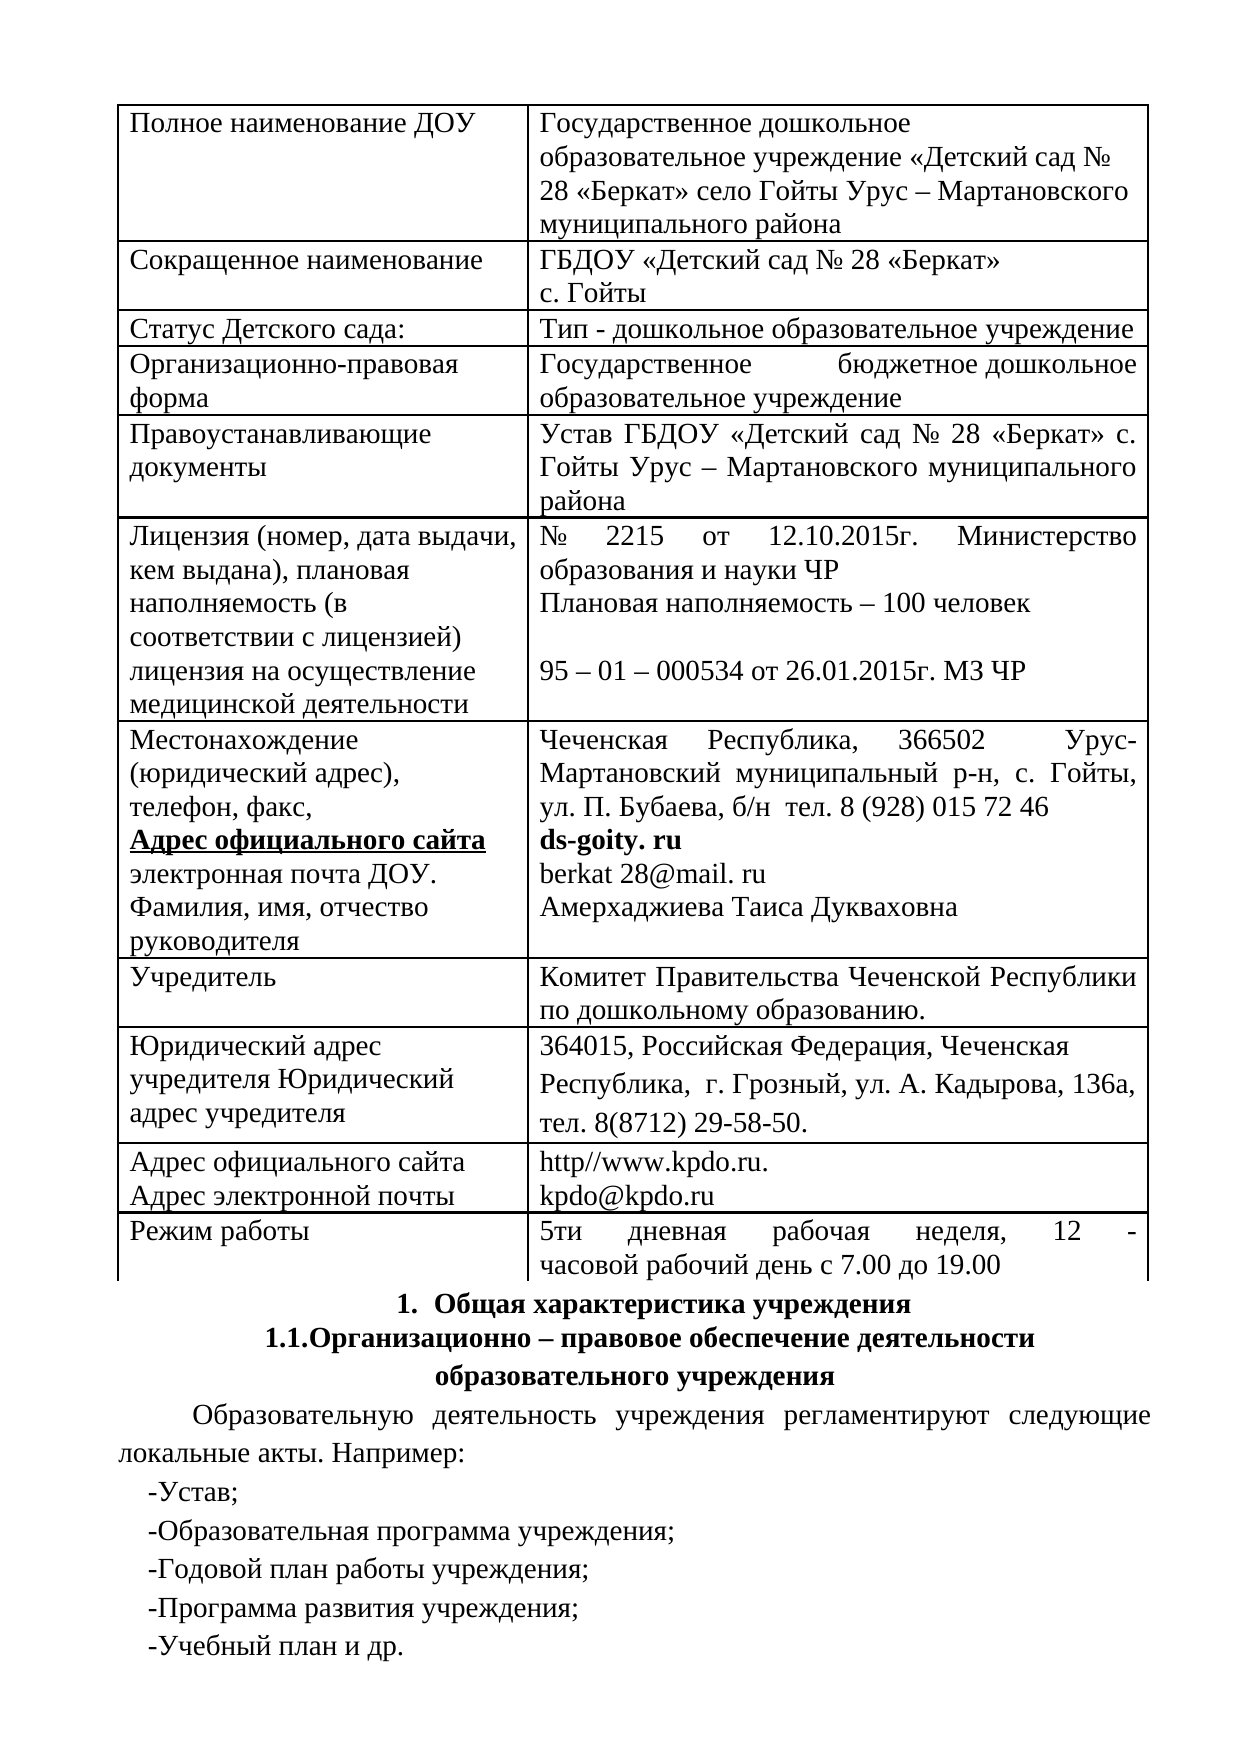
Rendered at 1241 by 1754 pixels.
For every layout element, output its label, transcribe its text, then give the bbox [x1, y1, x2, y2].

table_cell Государственное бюджетное дошкольное образовательное учреждение [529, 347, 1147, 414]
list Организационно – правовое обеспечение деятельности образовательного учреждения [118, 1320, 1152, 1392]
table_cell Юридический адрес учредителя Юридический адрес учредителя [119, 1028, 527, 1142]
table_cell ГБДОУ «Детский сад № 28 «Беркат» с. Гойты [529, 242, 1147, 309]
text -Программа развития учреждения; [118, 1590, 1152, 1623]
table_cell Комитет Правительства Чеченской Республики по дошкольному образованию. [529, 959, 1147, 1026]
text -Годовой план работы учреждения; [118, 1551, 1152, 1585]
text Образовательную деятельность учреждения регламентируют следующие локальные акты. Например: [118, 1397, 1152, 1469]
table_cell Режим работы [119, 1214, 527, 1281]
table_cell Организационно-правовая форма [119, 347, 527, 414]
table_cell Адрес официального сайта Адрес электронной почты [119, 1144, 527, 1211]
table_cell Устав ГБДОУ «Детский сад № 28 «Беркат» с. Гойты Урус – Мартановского муниципального района [529, 416, 1147, 516]
table_cell 364015, Российская Федерация, Чеченская Республика, г. Грозный, ул. А. Кадырова, 136а, тел. 8(8712) 29-58-50. [529, 1028, 1147, 1142]
table_cell Статус Детского сада: [119, 311, 527, 344]
table_header Полное наименование ДОУ [119, 106, 527, 240]
text -Образовательная программа учреждения; [118, 1513, 1152, 1546]
table_cell 5ти дневная рабочая неделя, 12 -часовой рабочий день с 7.00 до 19.00 [529, 1214, 1147, 1281]
table_cell Правоустанавливающие документы [119, 416, 527, 516]
table_cell Местонахождение (юридический адрес), телефон, факс, Адрес официального сайта электронная почта ДОУ. Фамилия, имя, отчество руководителя [119, 722, 527, 957]
table_header Государственное дошкольное образовательное учреждение «Детский сад № 28 «Беркат» село Гойты Урус – Мартановского муниципального района [529, 106, 1147, 240]
table_cell Тип - дошкольное образовательное учреждение [529, 311, 1147, 344]
table_cell http//www.kpdo.ru. kpdo@kpdo.ru [529, 1144, 1147, 1211]
table_cell № 2215 от 12.10.2015г. Министерство образования и науки ЧР Плановая наполняемость – 100 человек 95 – 01 – 000534 от 26.01.2015г. МЗ ЧР [529, 519, 1147, 720]
list Общая характеристика учреждения [156, 1286, 1152, 1320]
table_cell Сокращенное наименование [119, 242, 527, 309]
text -Учебный план и др. [118, 1628, 1152, 1662]
table_cell Чеченская Республика, 366502 Урус-Мартановский муниципальный р-н, с. Гойты, ул. П. Бубаева, б/н тел. 8 (928) 015 72 46 ds-goity. ru berkat 28@mail. ru Амерхаджиева Таиса Дукваховна [529, 722, 1147, 957]
text -Устав; [118, 1474, 1152, 1508]
table_cell Лицензия (номер, дата выдачи, кем выдана), плановая наполняемость (в соответствии с лицензией) лицензия на осуществление медицинской деятельности [119, 519, 527, 720]
table_cell Учредитель [119, 959, 527, 1026]
